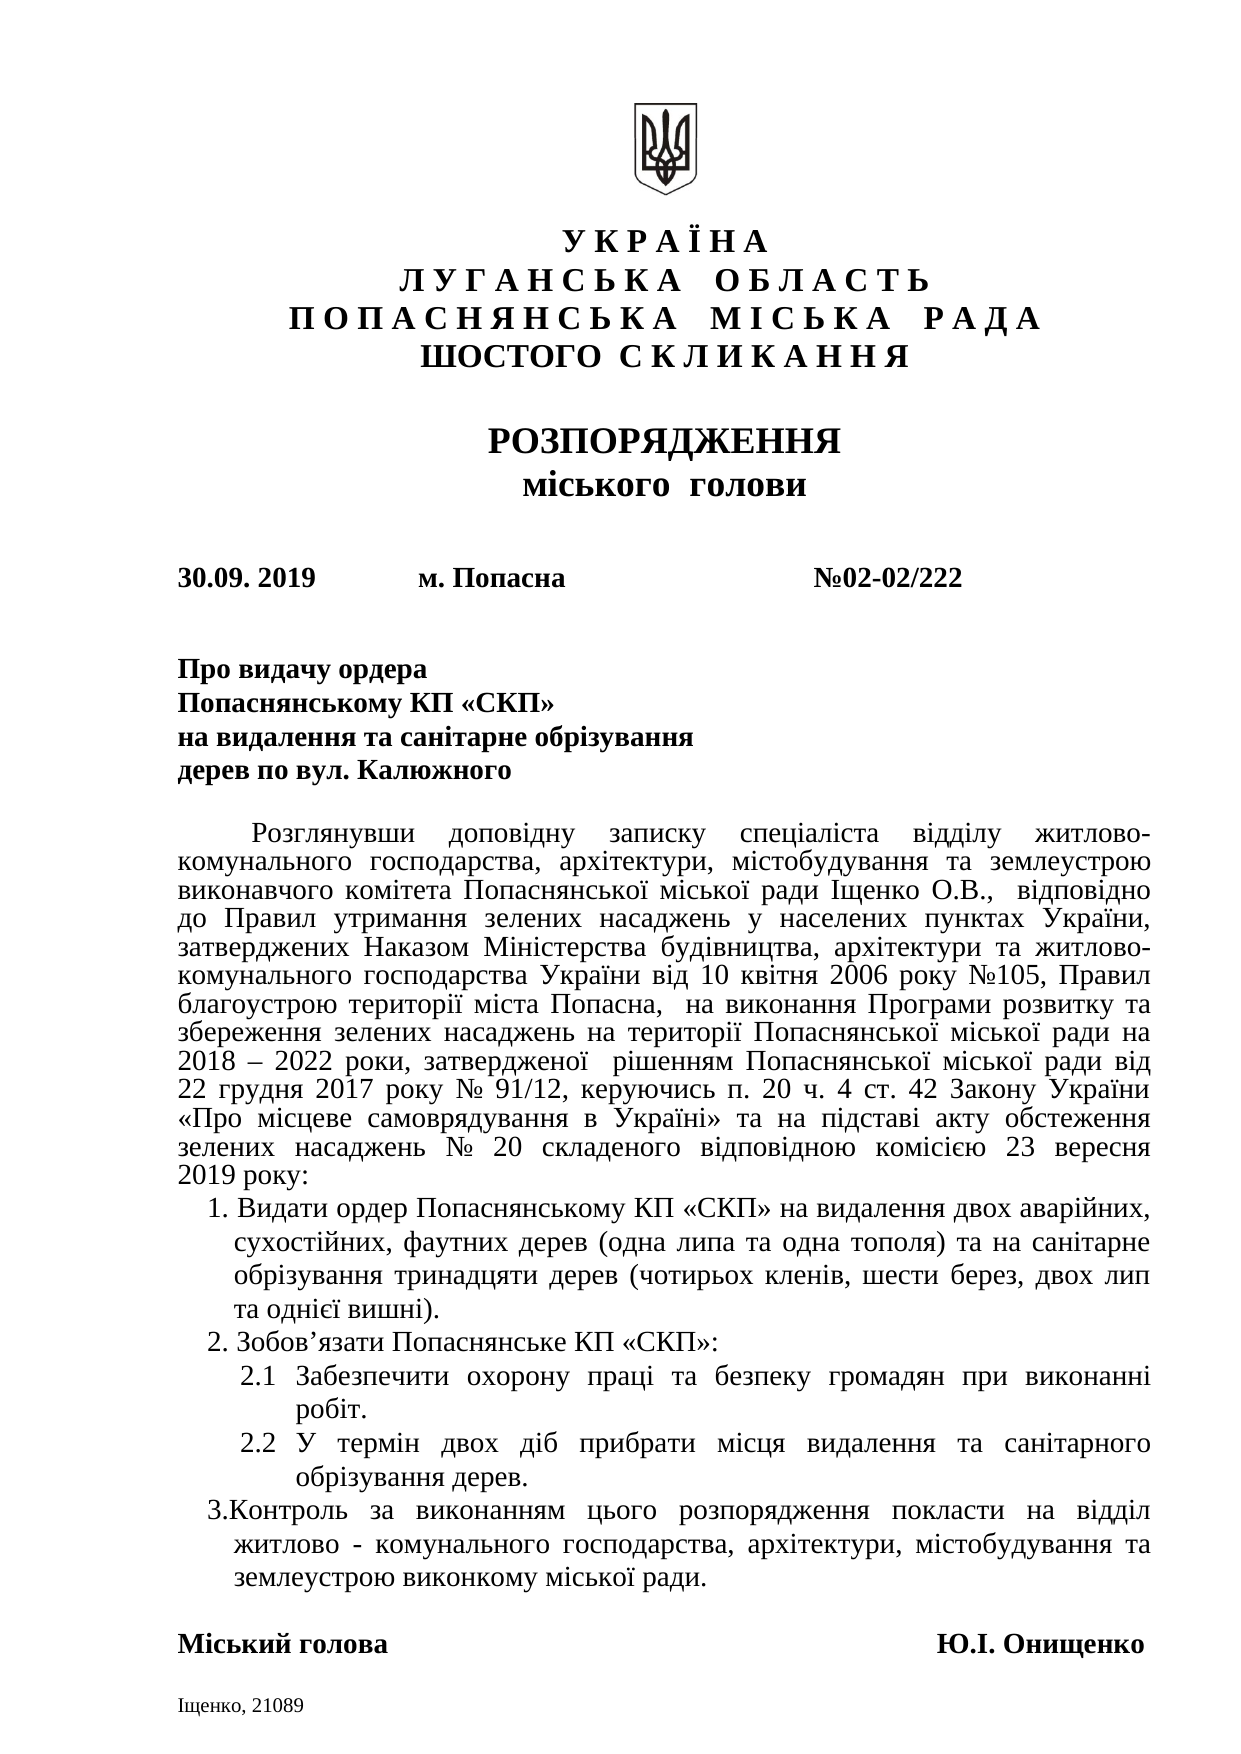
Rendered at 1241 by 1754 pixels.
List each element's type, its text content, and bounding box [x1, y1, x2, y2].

list Забезпечити охорону праці та безпеку громадян при виконанні робіт. [240, 1358, 1152, 1425]
text Л У Г А Н С Ь К А О Б Л А С Т Ь [177, 260, 1152, 298]
text 1. Видати ордер Попаснянському КП «СКП» на видалення двох аварійних, сухостійних, фаутних дерев (одна липа та одна тополя) та на санітарне обрізування тринадцяти дерев (чотирьох кленів, шести берез, двох лип та однієї вишні). [207, 1190, 1152, 1324]
picture [634, 103, 698, 196]
text міського голови [177, 461, 1152, 504]
text 30.09. 2019 м. Попасна №02-02/222 [177, 561, 1152, 594]
text П О П А С Н Я Н С Ь К А М І С Ь К А Р А Д А [177, 298, 1152, 337]
text У К Р А Ї Н А [177, 222, 1152, 260]
text дерев по вул. Калюжного [177, 752, 1152, 786]
subtitle РОЗПОРЯДЖЕННЯ [177, 418, 1152, 461]
text 3.Контроль за виконанням цього розпорядження покласти на відділ житлово - комунального господарства, архітектури, містобудування та землеустрою виконкому міської ради. [207, 1492, 1152, 1593]
text 2. Зобов’язати Попаснянське КП «СКП»: [207, 1324, 1152, 1358]
text Розглянувши доповідну записку спеціаліста відділу житлово-комунального господарства, архітектури, містобудування та землеустрою виконавчого комітета Попаснянської міської ради Іщенко О.В., відповідно до Правил утримання зелених насаджень у населених пунктах України, затверджених Наказом Міністерства будівництва, архітектури та житлово-комунального господарства України від 10 квітня 2006 року №105, Правил благоустрою території міста Попасна, на виконання Програми розвитку та збереження зелених насаджень на території Попаснянської міської ради на 2018 – 2022 роки, затвердженої рішенням Попаснянської міської ради від 22 грудня 2017 року № 91/12, керуючись п. 20 ч. 4 ст. 42 Закону України «Про місцеве самоврядування в Україні» та на підставі акту обстеження зелених насаджень № 20 складеного відповідною комісією 23 вересня 2019 року: [177, 819, 1152, 1190]
text Іщенко, 21089 [177, 1693, 1152, 1717]
text на видалення та санітарне обрізування [177, 719, 1152, 752]
text ШОСТОГО С К Л И К А Н Н Я [177, 337, 1152, 375]
text Міський голова Ю.І. Онищенко [177, 1626, 1152, 1660]
text Попаснянському КП «СКП» [177, 685, 1152, 719]
list У термін двох діб прибрати місця видалення та санітарного обрізування дерев. [240, 1425, 1152, 1492]
text Про видачу ордера [177, 652, 1152, 685]
